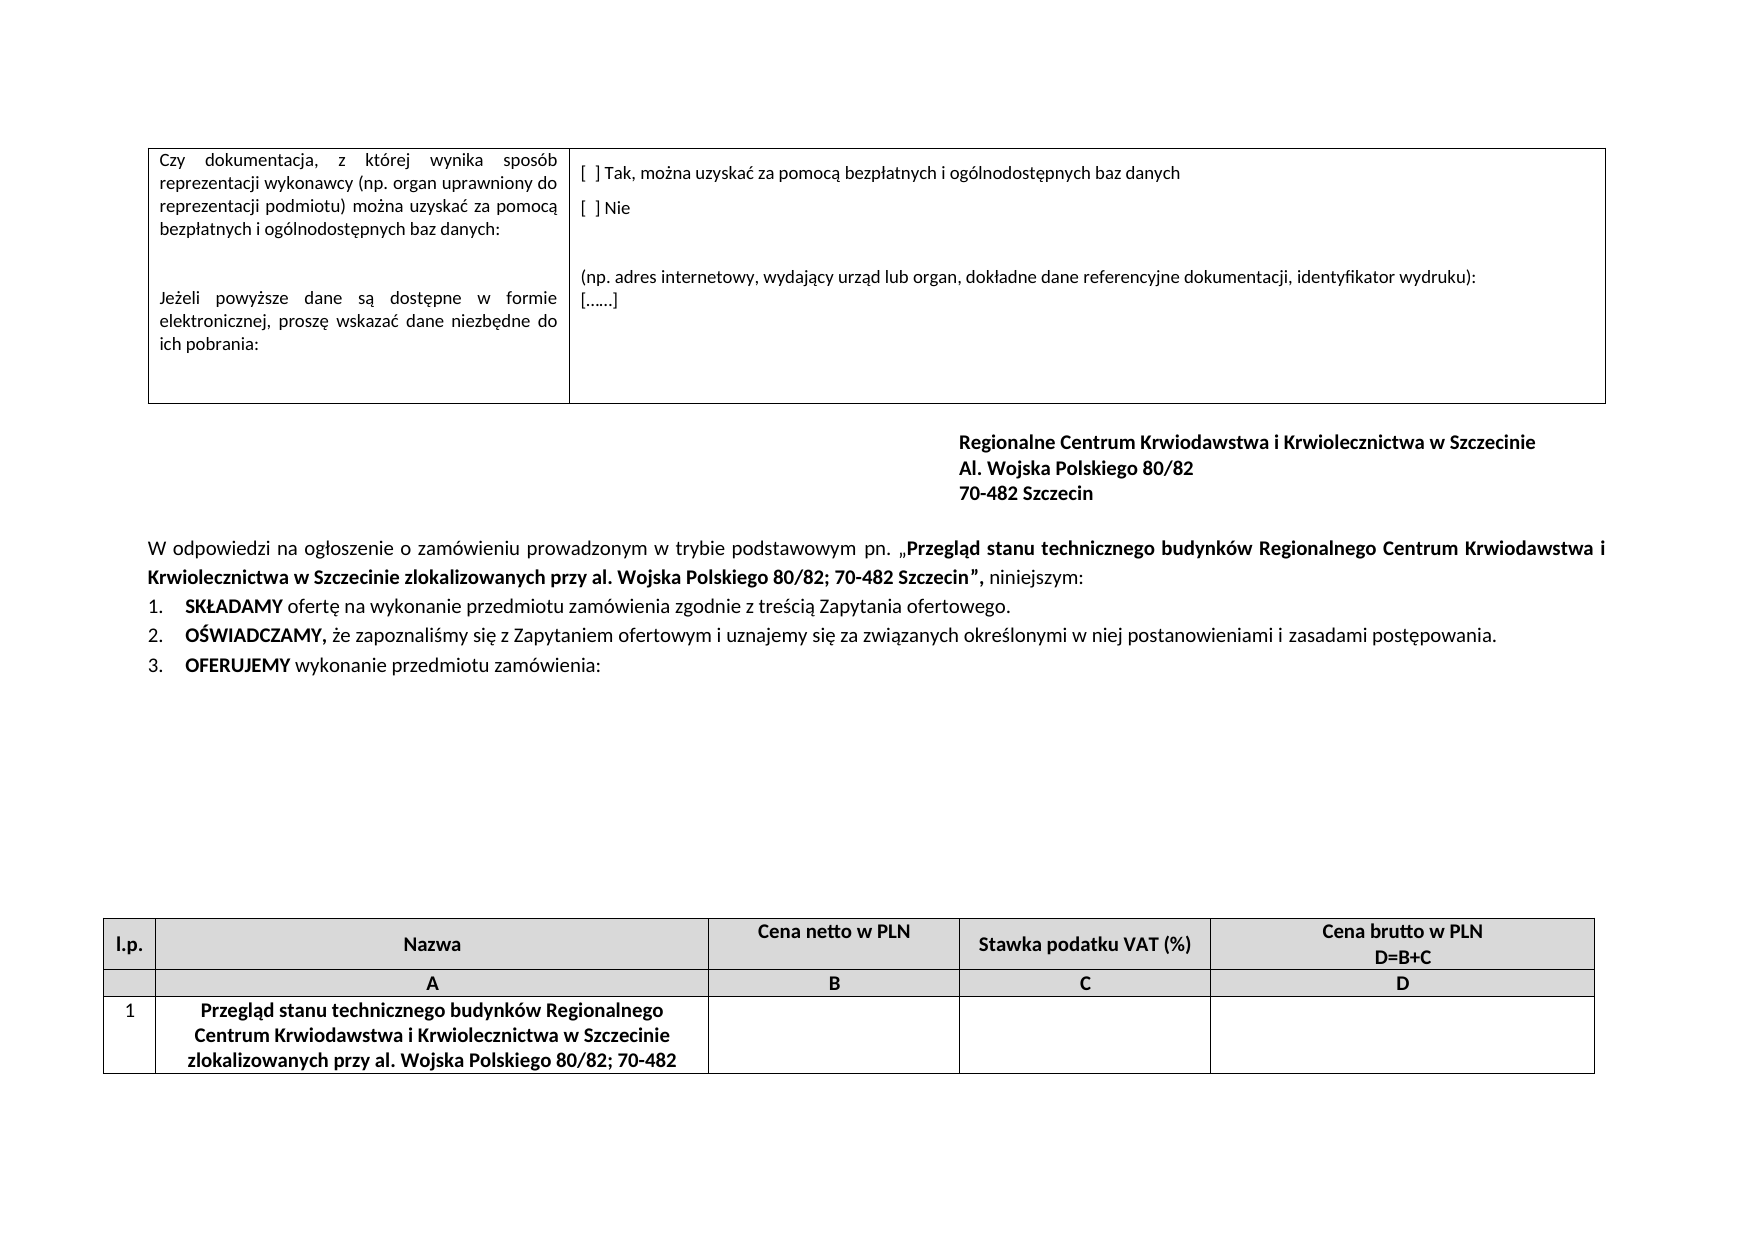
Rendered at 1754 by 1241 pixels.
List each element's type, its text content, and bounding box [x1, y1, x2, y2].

table_cell C [960, 970, 1210, 996]
table_header Cena brutto w PLN D=B+C [1211, 919, 1594, 969]
table_cell [1211, 997, 1594, 1073]
table_header l.p. [104, 919, 155, 969]
list OFERUJEMY wykonanie przedmiotu zamówienia: [148, 652, 1606, 677]
list OŚWIADCZAMY, że zapoznaliśmy się z Zapytaniem ofertowym i uznajemy się za związanych określonymi w niej postanowieniami i zasadami postępowania. [148, 623, 1606, 648]
table_cell D [1211, 970, 1594, 996]
text Regionalne Centrum Krwiodawstwa i Krwiolecznictwa w Szczecinie [959, 429, 1606, 455]
table_cell [709, 997, 959, 1073]
table_cell [960, 997, 1210, 1073]
table_cell B [709, 970, 959, 996]
table_cell [104, 970, 155, 996]
table_cell [ ] Tak, można uzyskać za pomocą bezpłatnych i ogólnodostępnych baz danych [ ] Nie (np. adres internetowy, wydający urząd lub organ, dokładne dane referencyjne dokumentacji, identyfikator wydruku): [……] [570, 149, 1605, 403]
table_header Stawka podatku VAT (%) [960, 919, 1210, 969]
table_cell A [156, 970, 708, 996]
text 70-482 Szczecin [959, 480, 1606, 506]
text Al. Wojska Polskiego 80/82 [959, 455, 1606, 480]
table_cell 1 [104, 997, 155, 1073]
table_cell Czy dokumentacja, z której wynika sposób reprezentacji wykonawcy (np. organ uprawniony do reprezentacji podmiotu) można uzyskać za pomocą bezpłatnych i ogólnodostępnych baz danych: Jeżeli powyższe dane są dostępne w formie elektronicznej, proszę wskazać dane niezbędne do ich pobrania: [149, 149, 569, 403]
table_header Cena netto w PLN [709, 919, 959, 969]
list SKŁADAMY ofertę na wykonanie przedmiotu zamówienia zgodnie z treścią Zapytania ofertowego. [148, 593, 1606, 619]
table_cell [156, 997, 708, 1073]
table_header Nazwa [156, 919, 708, 969]
text W odpowiedzi na ogłoszenie o zamówieniu prowadzonym w trybie podstawowym pn. „Przegląd stanu technicznego budynków Regionalnego Centrum Krwiodawstwa i Krwiolecznictwa w Szczecinie zlokalizowanych przy al. Wojska Polskiego 80/82; 70-482 Szczecin”, niniejszym: [148, 535, 1606, 590]
